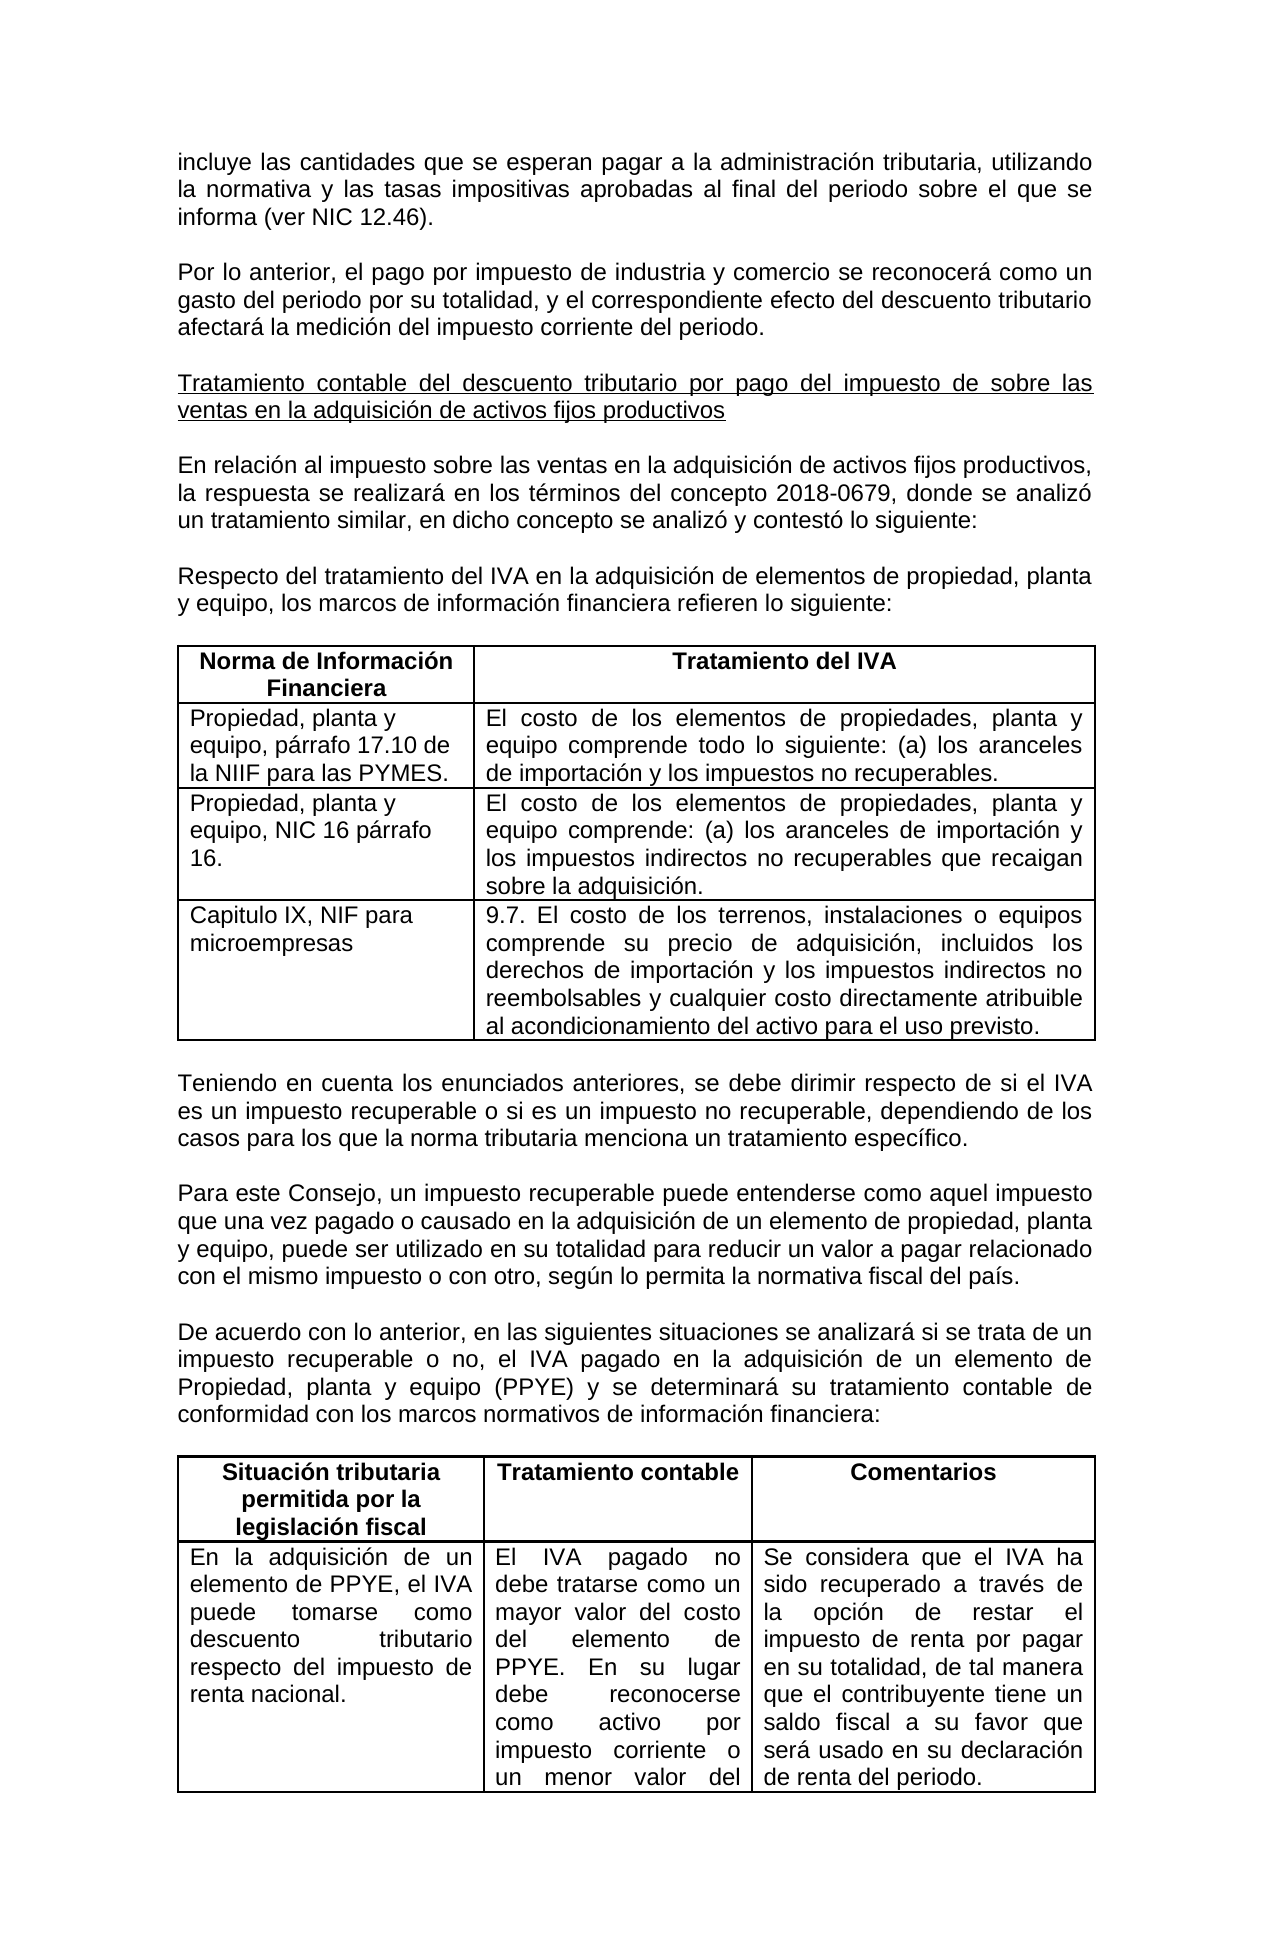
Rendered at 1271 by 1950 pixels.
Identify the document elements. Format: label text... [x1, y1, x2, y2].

text De acuerdo con lo anterior, en las siguientes situaciones se analizará si se trata de un impuesto recuperable o no, el IVA pagado en la adquisición de un elemento de Propiedad, planta y equipo (PPYE) y se determinará su tratamiento contable de conformidad con los marcos normativos de información financiera: [177, 1317, 1094, 1428]
table_cell Propiedad, planta y equipo, párrafo 17.10 de la NIIF para las PYMES. [179, 704, 473, 787]
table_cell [485, 1543, 751, 1791]
table_header Tratamiento del IVA [475, 647, 1094, 702]
text Tratamiento contable del descuento tributario por pago del impuesto de sobre las ventas en la adquisición de activos fijos productivos [177, 394, 1094, 424]
table_cell Capitulo IX, NIF para microempresas [179, 901, 473, 1039]
table_header Tratamiento contable [485, 1458, 751, 1540]
text En relación al impuesto sobre las ventas en la adquisición de activos fijos productivos, la respuesta se realizará en los términos del concepto 2018-0679, donde se analizó un tratamiento similar, en dicho concepto se analizó y contestó lo siguiente: [177, 451, 1094, 534]
text Por lo anterior, el pago por impuesto de industria y comercio se reconocerá como un gasto del periodo por su totalidad, y el correspondiente efecto del descuento tributario afectará la medición del impuesto corriente del periodo. [177, 258, 1094, 341]
table_header Situación tributaria permitida por la legislación fiscal [179, 1458, 483, 1540]
table_cell Propiedad, planta y equipo, NIC 16 párrafo 16. [179, 789, 473, 899]
table_cell 9.7. El costo de los terrenos, instalaciones o equipos comprende su precio de adquisición, incluidos los derechos de importación y los impuestos indirectos no reembolsables y cualquier costo directamente atribuible al acondicionamiento del activo para el uso previsto. [475, 901, 1094, 1039]
text Respecto del tratamiento del IVA en la adquisición de elementos de propiedad, planta y equipo, los marcos de información financiera refieren lo siguiente: [177, 562, 1094, 617]
table_header Comentarios [753, 1458, 1094, 1540]
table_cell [179, 1543, 483, 1791]
text Teniendo en cuenta los enunciados anteriores, se debe dirimir respecto de si el IVA es un impuesto recuperable o si es un impuesto no recuperable, dependiendo de los casos para los que la norma tributaria menciona un tratamiento específico. [177, 1069, 1094, 1152]
text Tratamiento contable del descuento tributario por pago del impuesto de sobre las ventas en la adquisición de activos fijos productivos [177, 368, 1094, 393]
table_cell El costo de los elementos de propiedades, planta y equipo comprende: (a) los aranceles de importación y los impuestos indirectos no recuperables que recaigan sobre la adquisición. [475, 789, 1094, 899]
text Para este Consejo, un impuesto recuperable puede entenderse como aquel impuesto que una vez pagado o causado en la adquisición de un elemento de propiedad, planta y equipo, puede ser utilizado en su totalidad para reducir un valor a pagar relacionado con el mismo impuesto o con otro, según lo permita la normativa fiscal del país. [177, 1179, 1094, 1290]
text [177, 148, 1094, 230]
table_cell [753, 1543, 1094, 1791]
table_header Norma de Información Financiera [179, 647, 473, 702]
table_cell El costo de los elementos de propiedades, planta y equipo comprende todo lo siguiente: (a) los aranceles de importación y los impuestos no recuperables. [475, 704, 1094, 787]
